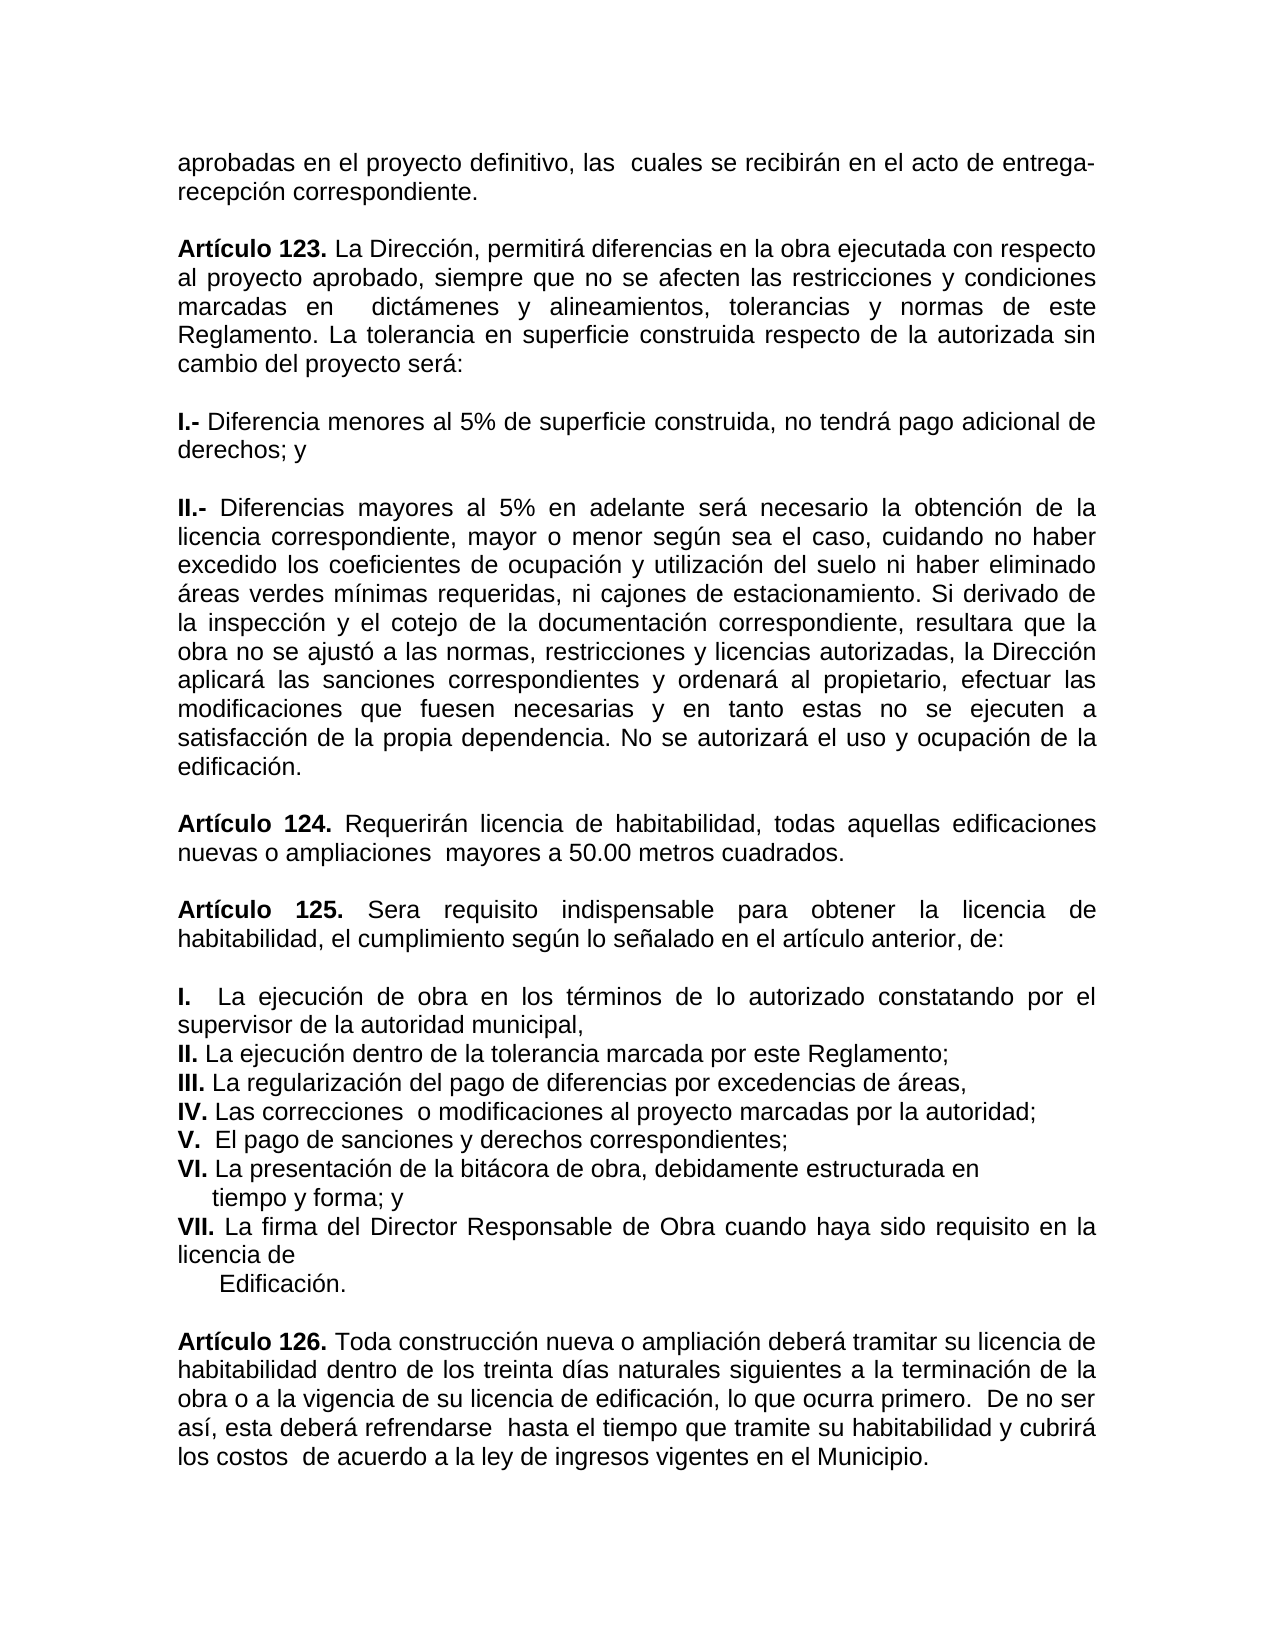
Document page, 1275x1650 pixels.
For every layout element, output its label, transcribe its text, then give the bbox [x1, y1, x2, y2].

text III. La regularización del pago de diferencias por excedencias de áreas, [177, 1068, 1098, 1096]
text VII. La firma del Director Responsable de Obra cuando haya sido requisito en la licencia de [177, 1211, 1098, 1269]
text Artículo 123. La Dirección, permitirá diferencias en la obra ejecutada con respecto al proyecto aprobado, siempre que no se afecten las restricciones y condiciones marcadas en dictámenes y alineamientos, tolerancias y normas de este Reglamento. La tolerancia en superficie construida respecto de la autorizada sin cambio del proyecto será: [177, 234, 1098, 378]
text Artículo 124. Requerirán licencia de habitabilidad, todas aquellas edificaciones nuevas o ampliaciones mayores a 50.00 metros cuadrados. [177, 809, 1098, 866]
text V. El pago de sanciones y derechos correspondientes; [177, 1125, 1098, 1154]
text tiempo y forma; y [177, 1183, 1098, 1211]
text Artículo 126. Toda construcción nueva o ampliación deberá tramitar su licencia de habitabilidad dentro de los treinta días naturales siguientes a la terminación de la obra o a la vigencia de su licencia de edificación, lo que ocurra primero. De no ser así, esta deberá refrendarse hasta el tiempo que tramite su habitabilidad y cubrirá los costos de acuerdo a la ley de ingresos vigentes en el Municipio. [177, 1326, 1098, 1470]
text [177, 148, 1098, 205]
text IV. Las correcciones o modificaciones al proyecto marcadas por la autoridad; [177, 1096, 1098, 1125]
text II.- Diferencias mayores al 5% en adelante será necesario la obtención de la licencia correspondiente, mayor o menor según sea el caso, cuidando no haber excedido los coeficientes de ocupación y utilización del suelo ni haber eliminado áreas verdes mínimas requeridas, ni cajones de estacionamiento. Si derivado de la inspección y el cotejo de la documentación correspondiente, resultara que la obra no se ajustó a las normas, restricciones y licencias autorizadas, la Dirección aplicará las sanciones correspondientes y ordenará al propietario, efectuar las modificaciones que fuesen necesarias y en tanto estas no se ejecuten a satisfacción de la propia dependencia. No se autorizará el uso y ocupación de la edificación. [177, 493, 1098, 780]
text VI. La presentación de la bitácora de obra, debidamente estructurada en [177, 1154, 1098, 1183]
text Artículo 125. Sera requisito indispensable para obtener la licencia de habitabilidad, el cumplimiento según lo señalado en el artículo anterior, de: [177, 895, 1098, 953]
text II. La ejecución dentro de la tolerancia marcada por este Reglamento; [177, 1039, 1098, 1068]
text I.- Diferencia menores al 5% de superficie construida, no tendrá pago adicional de derechos; y [177, 406, 1098, 464]
text Edificación. [177, 1269, 1098, 1298]
text I. La ejecución de obra en los términos de lo autorizado constatando por el supervisor de la autoridad municipal, [177, 981, 1098, 1039]
